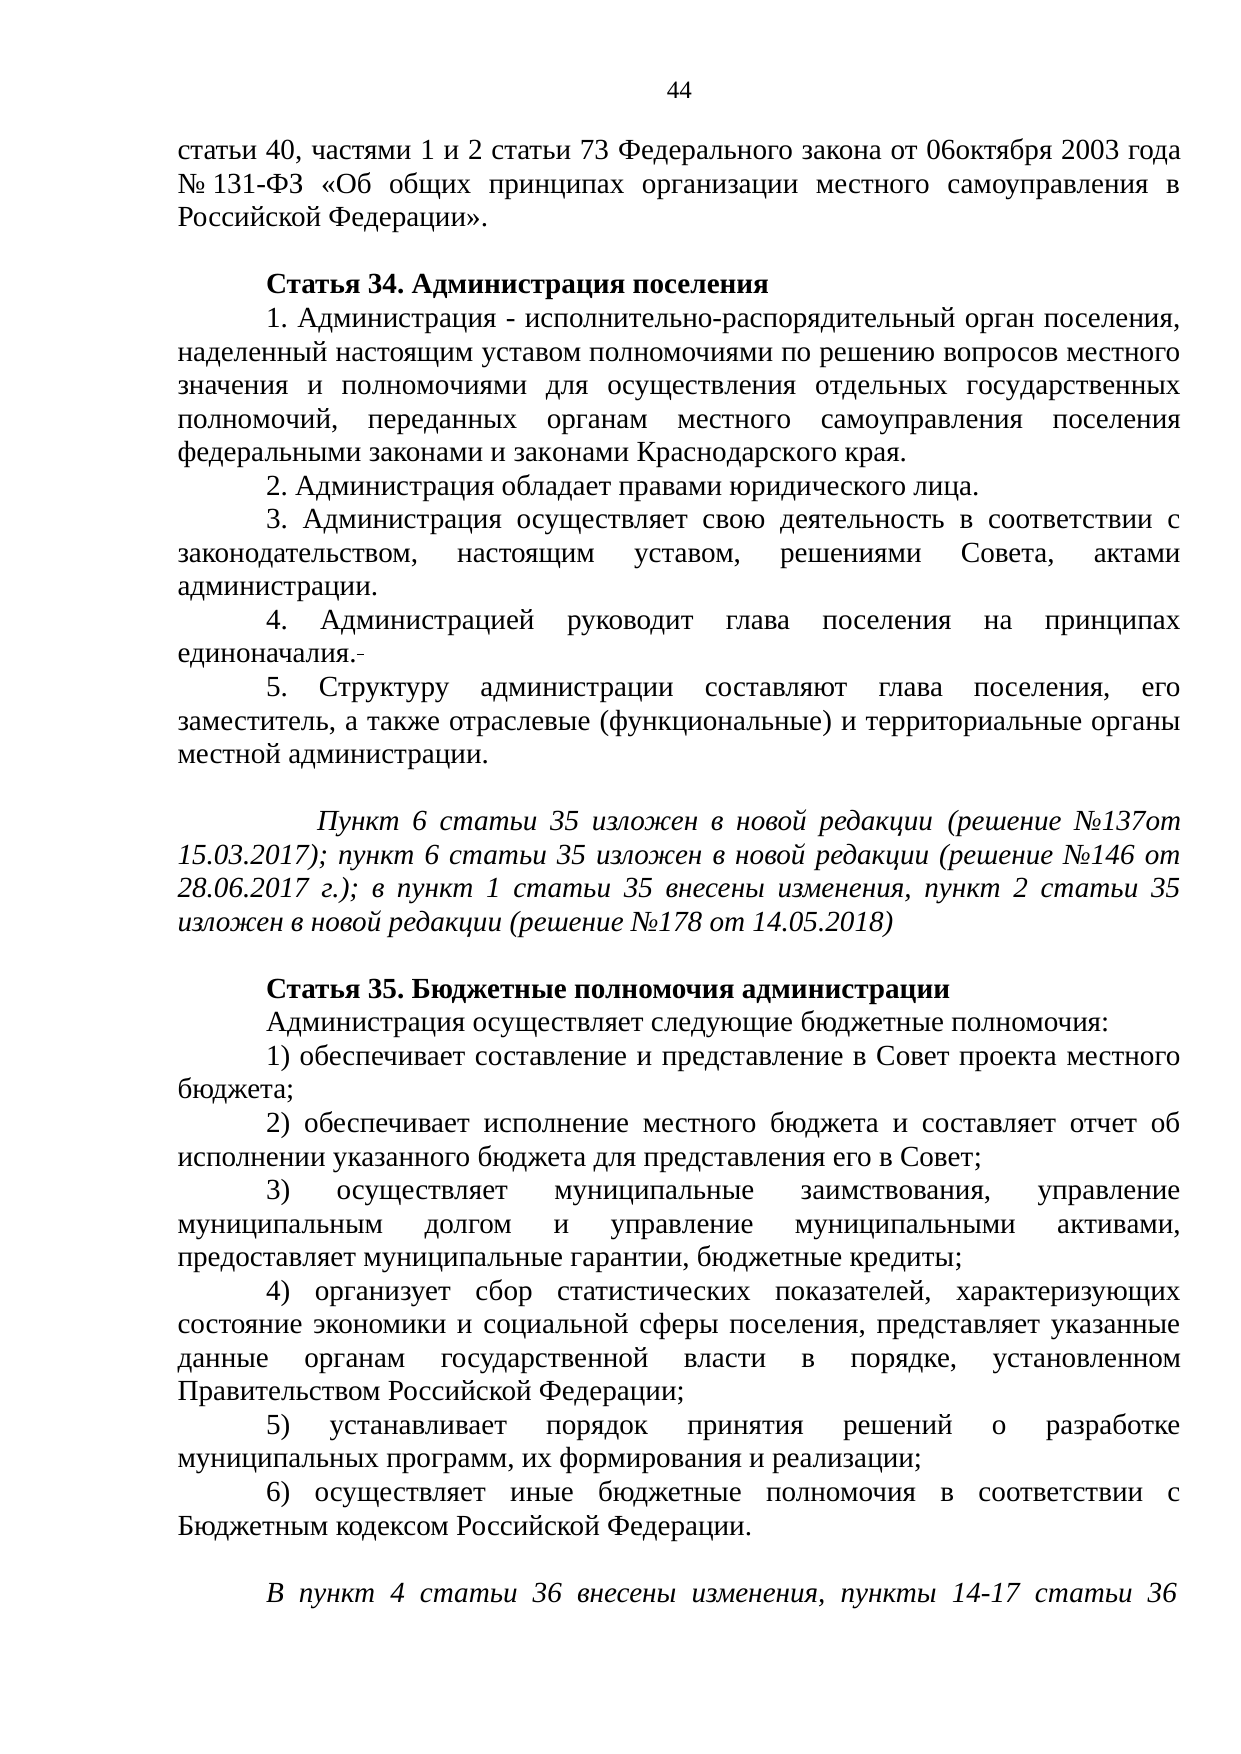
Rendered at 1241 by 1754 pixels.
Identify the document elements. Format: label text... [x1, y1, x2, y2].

text Статья 34. Администрация поселения [177, 267, 1181, 300]
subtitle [177, 132, 1181, 233]
text 2. Администрация обладает правами юридического лица. [177, 468, 1181, 501]
text 5) устанавливает порядок принятия решений о разработке муниципальных программ, их формирования и реализации; [177, 1407, 1181, 1474]
text 6) осуществляет иные бюджетные полномочия в соответствии с Бюджетным кодексом Российской Федерации. [177, 1474, 1181, 1541]
text Пункт 6 статьи 35 изложен в новой редакции (решение №137от 15.03.2017); пункт 6 статьи 35 изложен в новой редакции (решение №146 от 28.06.2017 г.); в пункт 1 статьи 35 внесены изменения, пункт 2 статьи 35 изложен в новой редакции (решение №178 от 14.05.2018) [177, 803, 1181, 937]
text Статья 35. Бюджетные полномочия администрации [177, 971, 1181, 1004]
text 2) обеспечивает исполнение местного бюджета и составляет отчет об исполнении указанного бюджета для представления его в Совет; [177, 1105, 1181, 1172]
text Администрация осуществляет следующие бюджетные полномочия: [177, 1004, 1181, 1038]
text 4. Администрацией руководит глава поселения на принципах единоначалия. [177, 602, 1181, 669]
text 1) обеспечивает составление и представление в Совет проекта местного бюджета; [177, 1038, 1181, 1105]
text 3. Администрация осуществляет свою деятельность в соответствии с законодательством, настоящим уставом, решениями Совета, актами администрации. [177, 501, 1181, 602]
text 4) организует сбор статистических показателей, характеризующих состояние экономики и социальной сферы поселения, представляет указанные данные органам государственной власти в порядке, установленном Правительством Российской Федерации; [177, 1273, 1181, 1407]
text 5. Структуру администрации составляют глава поселения, его заместитель, а также отраслевые (функциональные) и территориальные органы местной администрации. [177, 669, 1181, 770]
text 1. Администрация - исполнительно-распорядительный орган поселения, наделенный настоящим уставом полномочиями по решению вопросов местного значения и полномочиями для осуществления отдельных государственных полномочий, переданных органам местного самоуправления поселения федеральными законами и законами Краснодарского края. [177, 300, 1181, 468]
text 3) осуществляет муниципальные заимствования, управление муниципальным долгом и управление муниципальными активами, предоставляет муниципальные гарантии, бюджетные кредиты; [177, 1172, 1181, 1273]
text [177, 1575, 1178, 1608]
